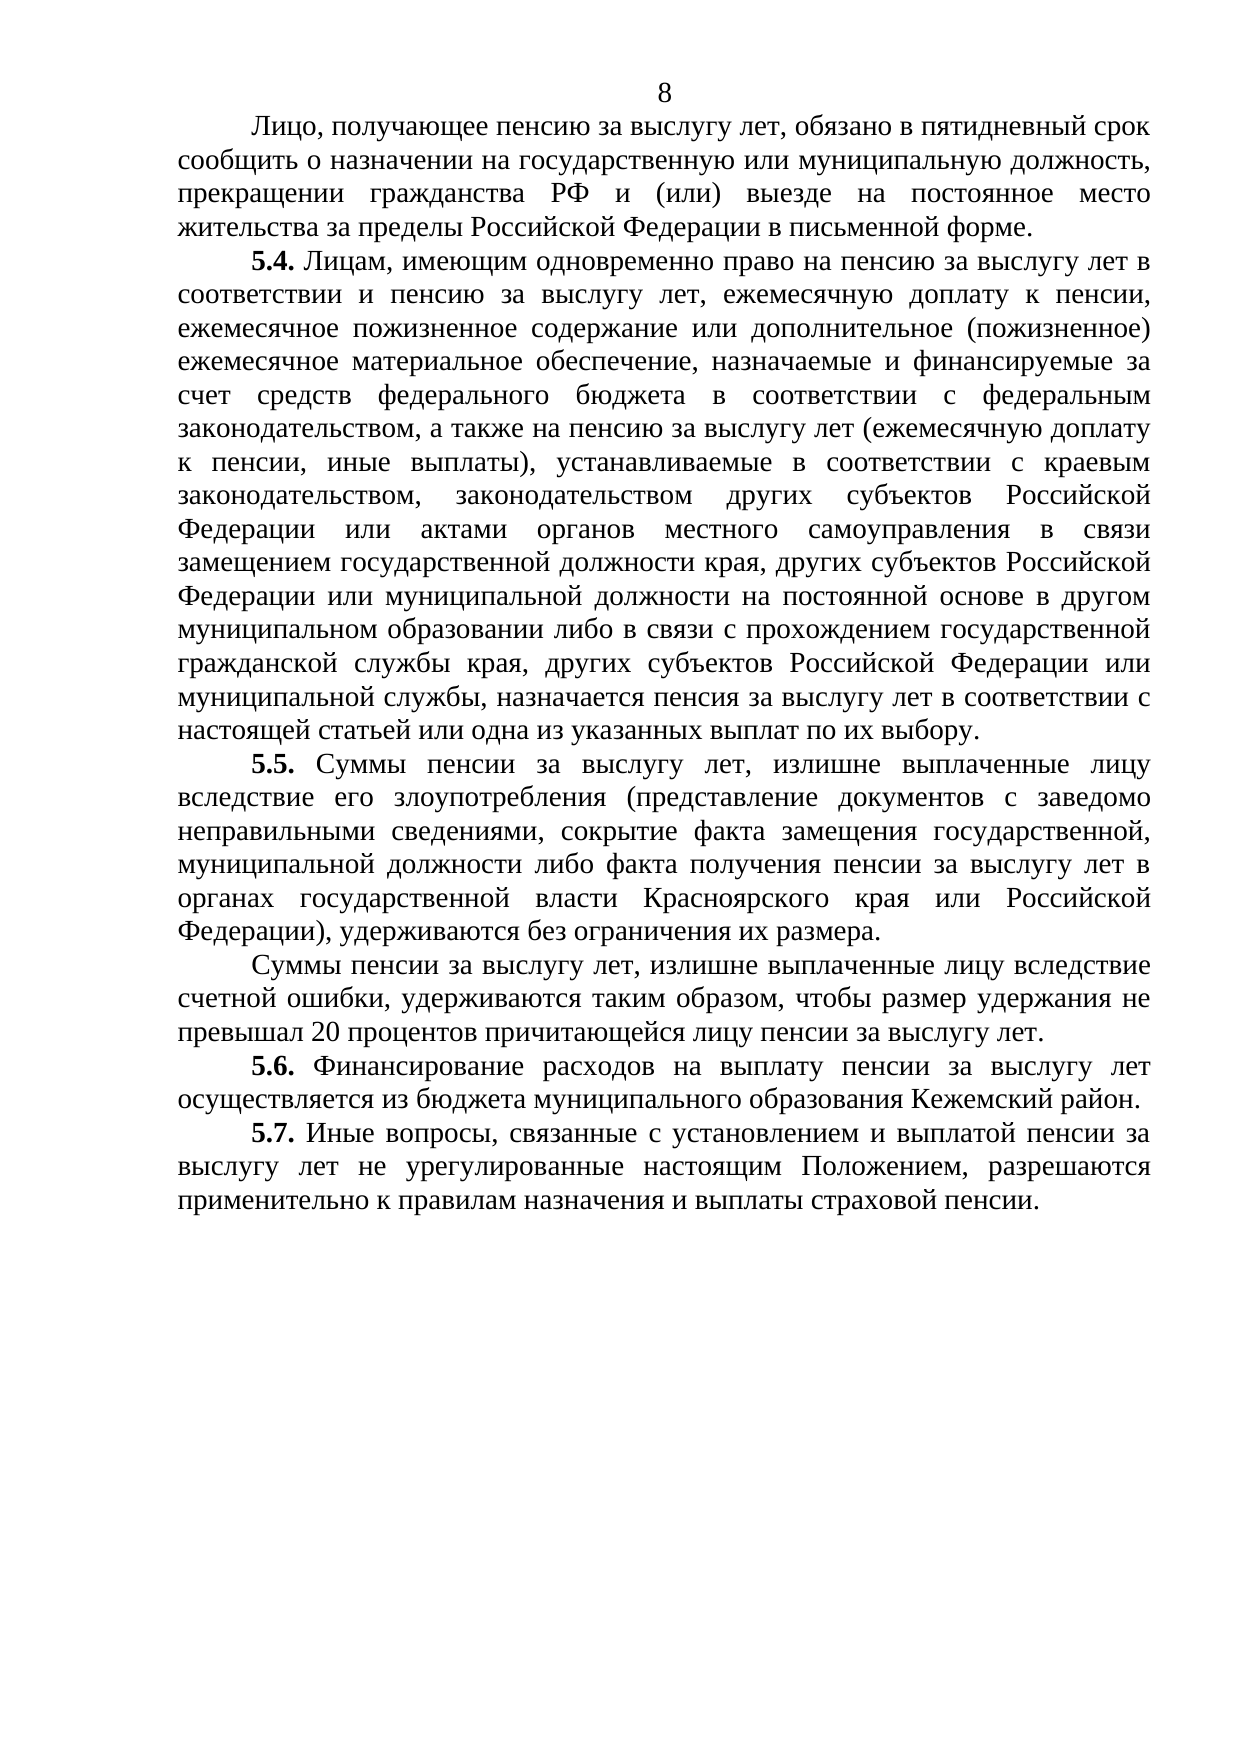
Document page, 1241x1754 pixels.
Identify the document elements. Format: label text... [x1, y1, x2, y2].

text 5.4. Лицам, имеющим одновременно право на пенсию за выслугу лет в соответствии и пенсию за выслугу лет, ежемесячную доплату к пенсии, ежемесячное пожизненное содержание или дополнительное (пожизненное) ежемесячное материальное обеспечение, назначаемые и финансируемые за счет средств федерального бюджета в соответствии с федеральным законодательством, а также на пенсию за выслугу лет (ежемесячную доплату к пенсии, иные выплаты), устанавливаемые в соответствии с краевым законодательством, законодательством других субъектов Российской Федерации или актами органов местного самоуправления в связи замещением государственной должности края, других субъектов Российской Федерации или муниципальной должности на постоянной основе в другом муниципальном образовании либо в связи с прохождением государственной гражданской службы края, других субъектов Российской Федерации или муниципальной службы, назначается пенсия за выслугу лет в соответствии с настоящей статьей или одна из указанных выплат по их выбору. [177, 243, 1152, 746]
text 5.5. Суммы пенсии за выслугу лет, излишне выплаченные лицу вследствие его злоупотребления (представление документов с заведомо неправильными сведениями, сокрытие факта замещения государственной, муниципальной должности либо факта получения пенсии за выслугу лет в органах государственной власти Красноярского края или Российской Федерации), удерживаются без ограничения их размера. [177, 746, 1152, 947]
text Суммы пенсии за выслугу лет, излишне выплаченные лицу вследствие счетной ошибки, удерживаются таким образом, чтобы размер удержания не превышал 20 процентов причитающейся лицу пенсии за выслугу лет. [177, 947, 1152, 1048]
text 5.7. Иные вопросы, связанные с установлением и выплатой пенсии за выслугу лет не урегулированные настоящим Положением, разрешаются применительно к правилам назначения и выплаты страховой пенсии. [177, 1115, 1152, 1215]
text Лицо, получающее пенсию за выслугу лет, обязано в пятидневный срок сообщить о назначении на государственную или муниципальную должность, прекращении гражданства РФ и (или) выезде на постоянное место жительства за пределы Российской Федерации в письменной форме. [177, 108, 1152, 243]
text 5.6. Финансирование расходов на выплату пенсии за выслугу лет осуществляется из бюджета муниципального образования Кежемский район. [177, 1048, 1152, 1115]
